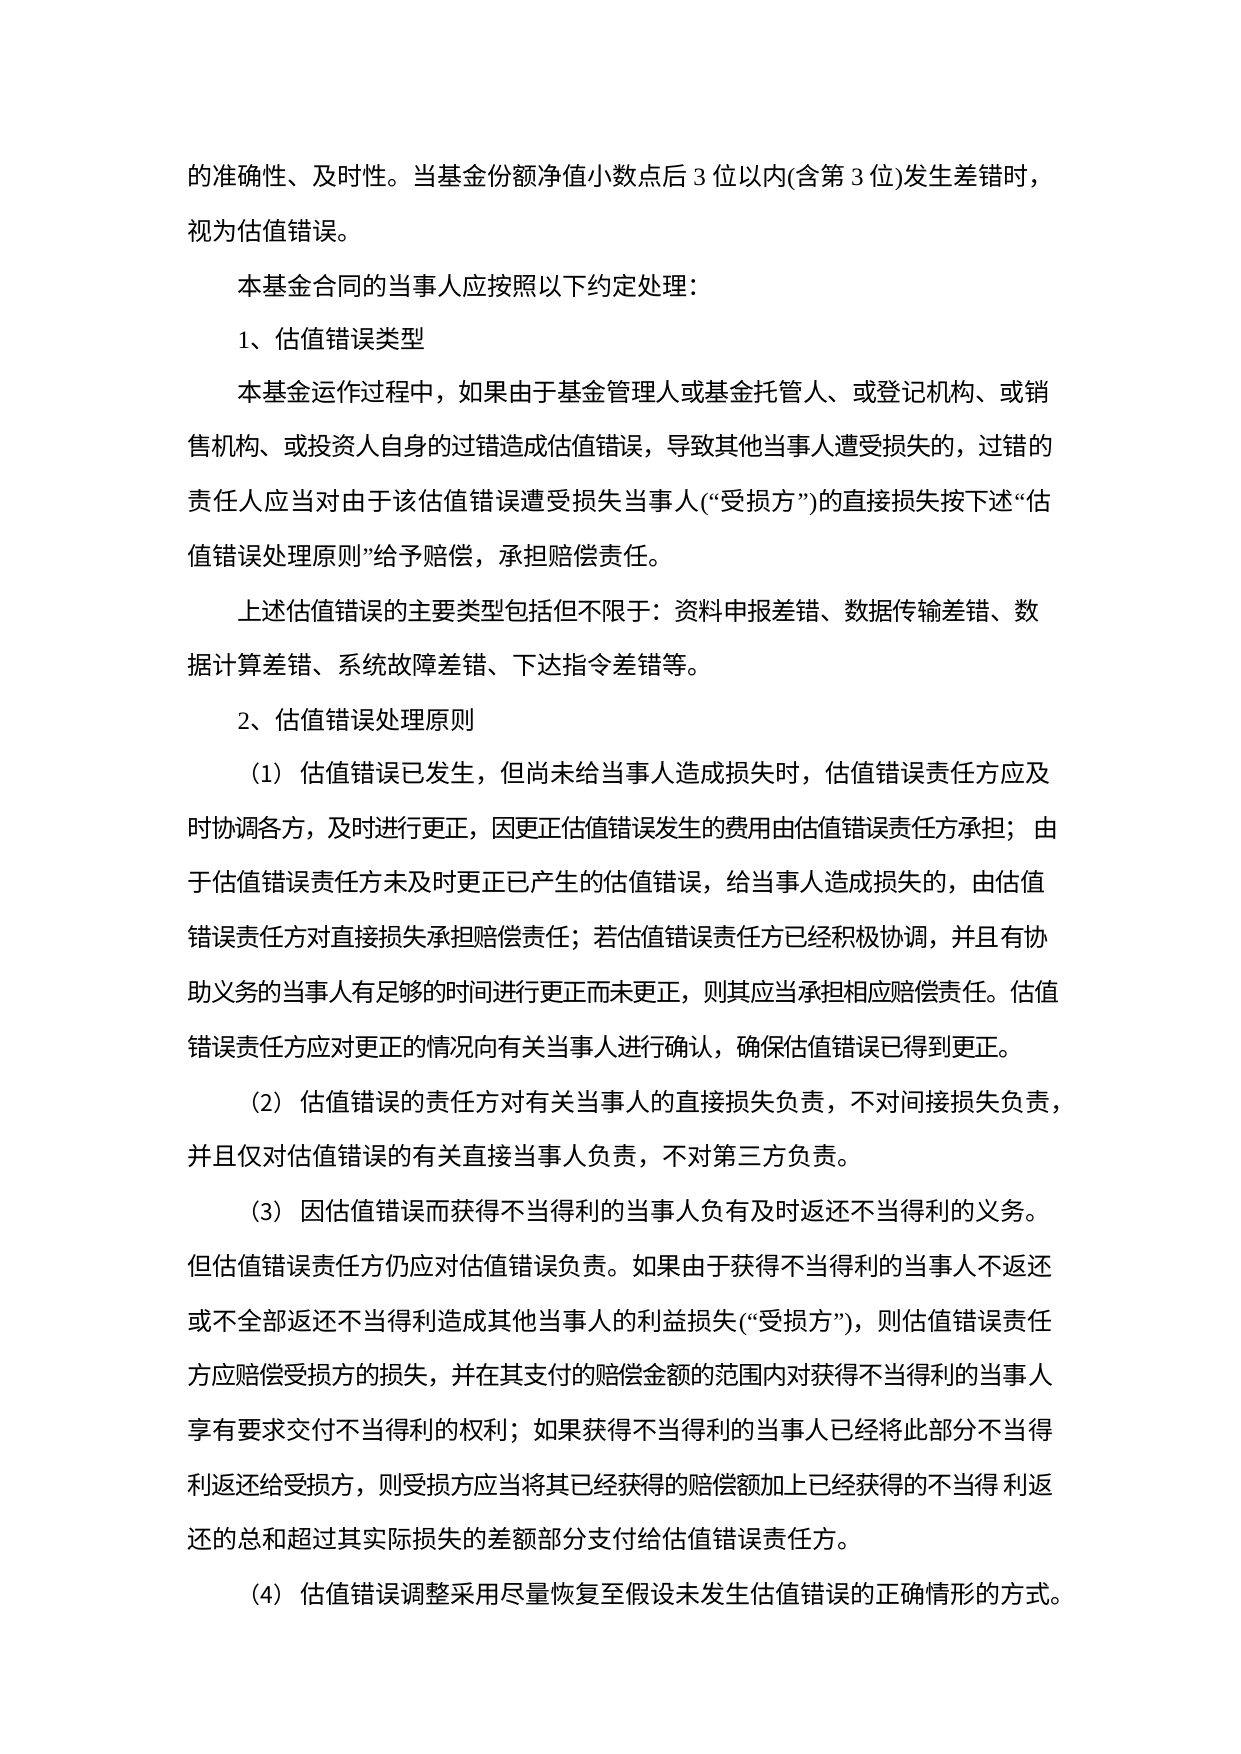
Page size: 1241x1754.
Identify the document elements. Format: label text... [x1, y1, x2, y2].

text 1、估值错误类型 [237, 319, 1101, 355]
text 本基金合同的当事人应按照以下约定处理： [237, 266, 1101, 302]
list 估值错误调整采用尽量恢复至假设未发生估值错误的正确情形的方式。 [237, 1575, 1101, 1611]
text 2、估值错误处理原则 [237, 701, 1101, 737]
list 因估值错误而获得不当得利的当事人负有及时返还不当得利的义务。但估值错误责任方仍应对估值错误负责。如果由于获得不当得利的当事人不返还或不全部返还不当得利造成其他当事人的利益损失(“受损方”)，则估值错误责任方应赔偿受损方的损失，并在其支付的赔偿金额的范围内对获得不当得利的当事人享有要求交付不当得利的权利；如果获得不当得利的当事人已经将此部分不当得利返还给受损方，则受损方应当将其已经获得的赔偿额加上已经获得的不当得利返还的总和超过其实际损失的差额部分支付给估值错误责任方。 [187, 1192, 1053, 1556]
text 本基金运作过程中，如果由于基金管理人或基金托管人、或登记机构、或销售机构、或投资人自身的过错造成估值错误，导致其他当事人遭受损失的，过错的责任人应当对由于该估值错误遭受损失当事人(“受损方”)的直接损失按下述“估值错误处理原则”给予赔偿，承担赔偿责任。 [187, 372, 1053, 572]
list 估值错误已发生，但尚未给当事人造成损失时，估值错误责任方应及时协调各方，及时进行更正，因更正估值错误发生的费用由估值错误责任方承担； 由于估值错误责任方未及时更正已产生的估值错误，给当事人造成损失的，由估值错误责任方对直接损失承担赔偿责任；若估值错误责任方已经积极协调，并且有协助义务的当事人有足够的时间进行更正而未更正，则其应当承担相应赔偿责任。估值错误责任方应对更正的情况向有关当事人进行确认，确保估值错误已得到更正。 [187, 753, 1065, 1063]
text 的准确性、及时性。当基金份额净值小数点后 3 位以内(含第 3 位)发生差错时， 视为估值错误。 [187, 157, 1078, 248]
list 估值错误的责任方对有关当事人的直接损失负责，不对间接损失负责， 并且仅对估值错误的有关直接当事人负责，不对第三方负责。 [187, 1082, 1078, 1173]
text 上述估值错误的主要类型包括但不限于：资料申报差错、数据传输差错、数据计算差错、系统故障差错、下达指令差错等。 [187, 591, 1053, 682]
